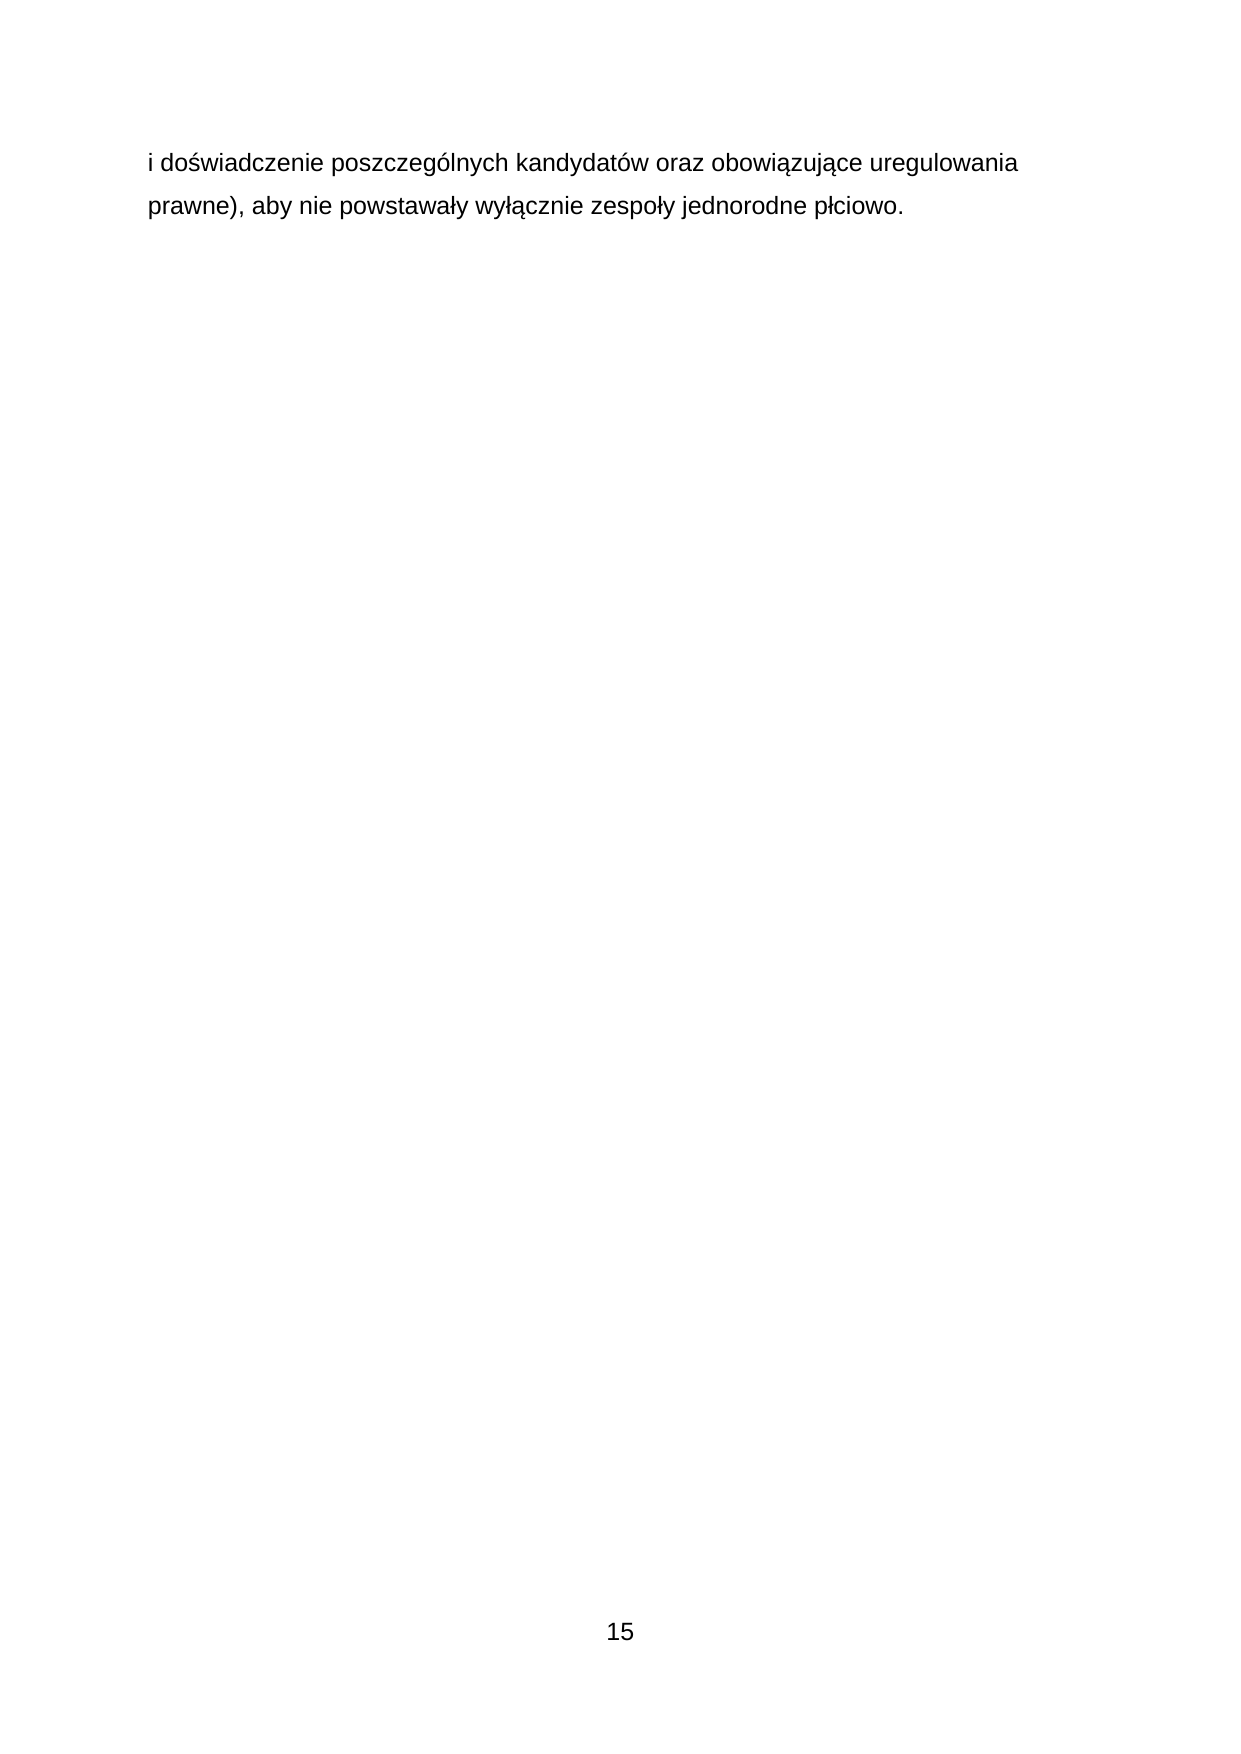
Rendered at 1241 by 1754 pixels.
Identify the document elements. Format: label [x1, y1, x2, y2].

text [148, 148, 1093, 219]
